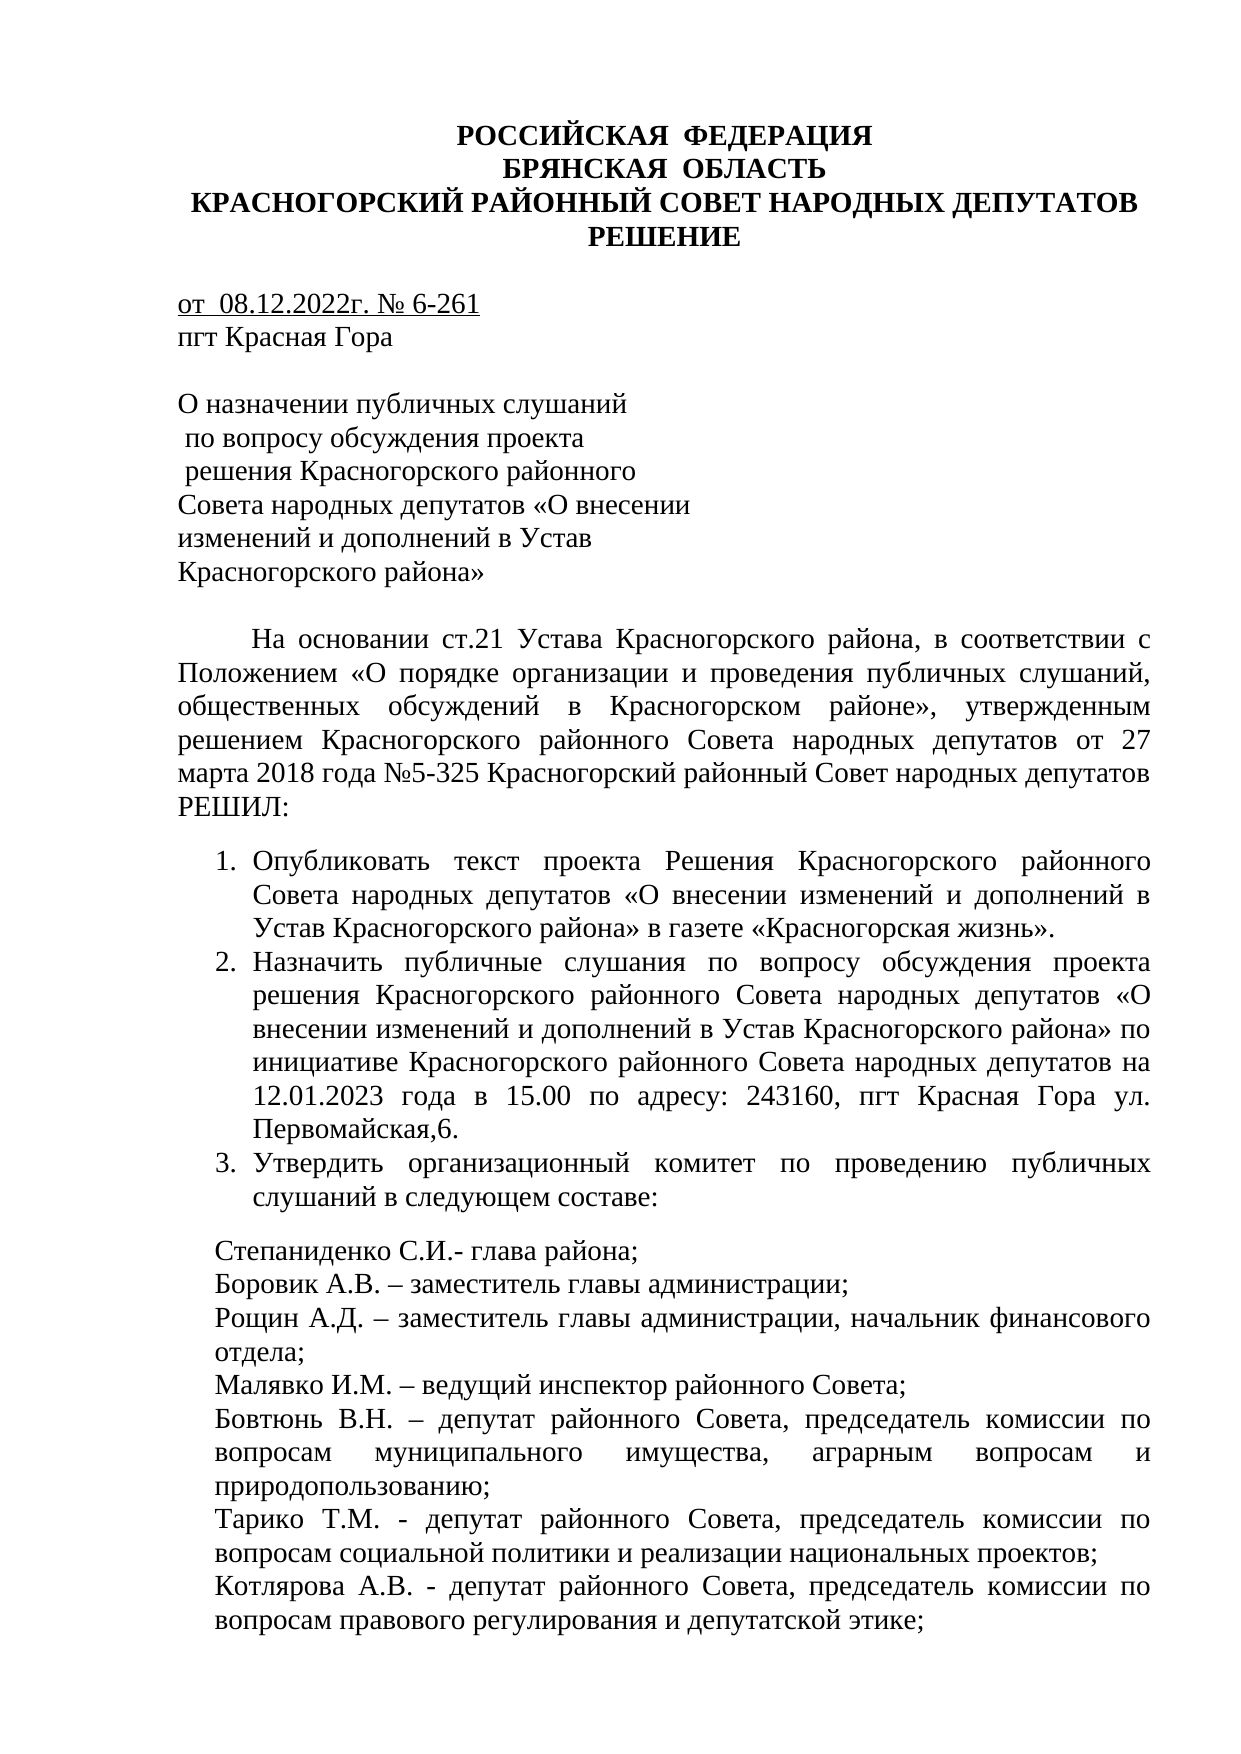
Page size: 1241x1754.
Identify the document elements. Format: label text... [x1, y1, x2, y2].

text На основании ст.21 Устава Красногорского района, в соответствии с Положением «О порядке организации и проведения публичных слушаний, общественных обсуждений в Красногорском районе», утвержденным решением Красногорского районного Совета народных депутатов от 27 марта 2018 года №5-325 Красногорский районный Совет народных депутатов [177, 621, 1152, 789]
text Тарико Т.М. - депутат районного Совета, председатель комиссии по вопросам социальной политики и реализации национальных проектов; [214, 1501, 1152, 1568]
text Рощин А.Д. – заместитель главы администрации, начальник финансового отдела; [214, 1300, 1152, 1367]
text РЕШИЛ: [177, 789, 1152, 822]
list Утвердить организационный комитет по проведению публичных слушаний в следующем составе: [215, 1145, 1152, 1212]
text Степаниденко С.И.- глава района; [214, 1233, 1152, 1267]
list Назначить публичные слушания по вопросу обсуждения проекта решения Красногорского районного Совета народных депутатов «О внесении изменений и дополнений в Устав Красногорского района» по инициативе Красногорского районного Совета народных депутатов на 12.01.2023 года в 15.00 по адресу: 243160, пгт Красная Гора ул. Первомайская,6. [215, 944, 1152, 1145]
text РОССИЙСКАЯ ФЕДЕРАЦИЯ БРЯНСКАЯ ОБЛАСТЬ КРАСНОГОРСКИЙ РАЙОННЫЙ СОВЕТ НАРОДНЫХ ДЕПУТАТОВ [177, 118, 1152, 219]
text Боровик А.В. – заместитель главы администрации; [214, 1267, 1152, 1300]
text О назначении публичных слушаний [177, 386, 1152, 420]
text Котлярова А.В. - депутат районного Совета, председатель комиссии по вопросам правового регулирования и депутатской этике; [214, 1568, 1152, 1636]
text Совета народных депутатов «О внесении [177, 487, 1152, 521]
text по вопросу обсуждения проекта [177, 420, 1152, 453]
text от 08.12.2022г. № 6-261 [177, 286, 1152, 319]
text решения Красногорского районного [177, 453, 1152, 487]
text РЕШЕНИЕ [177, 219, 1152, 252]
text Бовтюнь В.Н. – депутат районного Совета, председатель комиссии по вопросам муниципального имущества, аграрным вопросам и природопользованию; [214, 1401, 1152, 1501]
list Опубликовать текст проекта Решения Красногорского районного Совета народных депутатов «О внесении изменений и дополнений в Устав Красногорского района» в газете «Красногорская жизнь». [215, 843, 1152, 944]
text изменений и дополнений в Устав [177, 521, 1152, 554]
text Красногорского района» [177, 554, 1152, 588]
text пгт Красная Гора [177, 319, 1152, 353]
text Малявко И.М. – ведущий инспектор районного Совета; [214, 1367, 1152, 1401]
